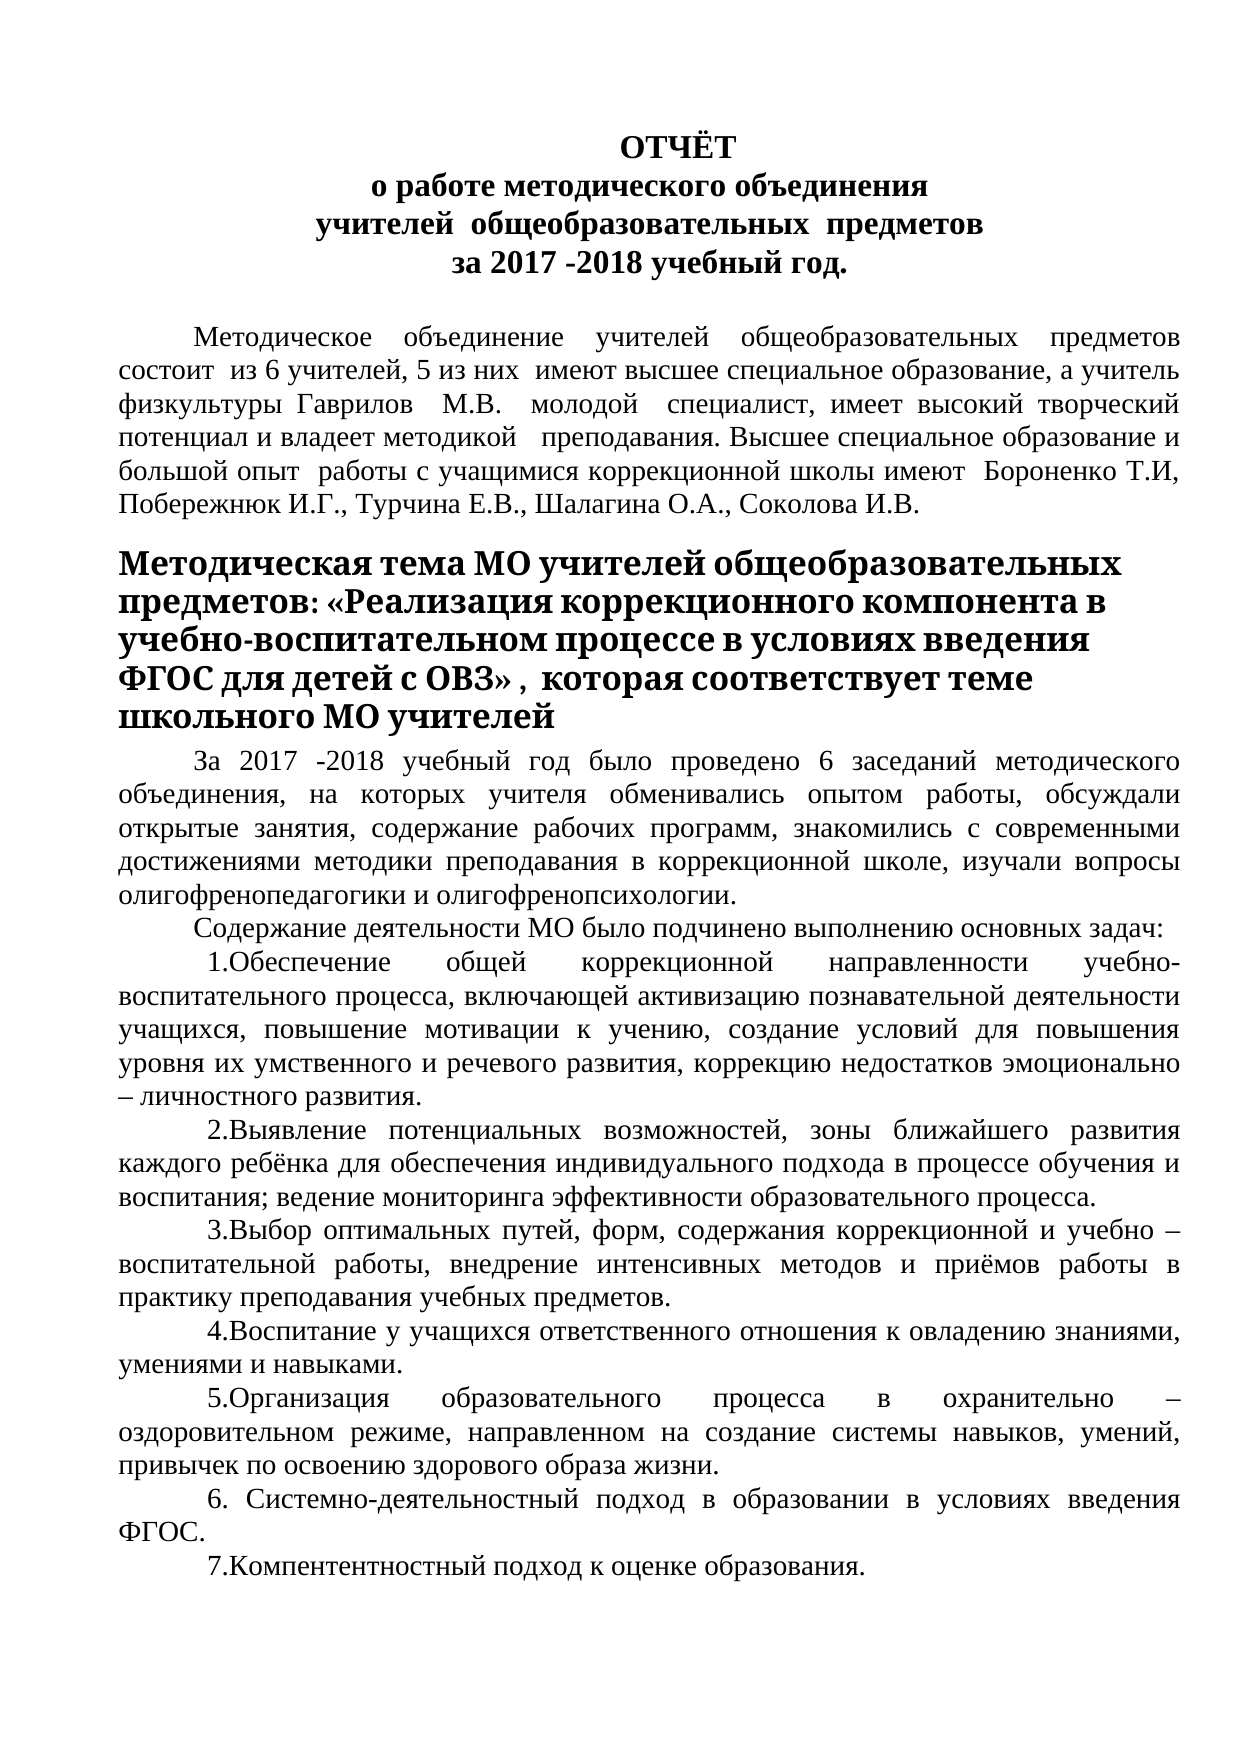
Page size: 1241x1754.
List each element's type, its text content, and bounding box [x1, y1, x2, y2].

subtitle Методическая тема МО учителей общеобразовательных предметов: «Реализация коррекционного компонента в учебно-воспитательном процессе в условиях введения ФГОС для детей с ОВЗ» , которая соответствует теме школьного МО учителей [118, 545, 1181, 737]
text 2.Выявление потенциальных возможностей, зоны ближайшего развития каждого ребёнка для обеспечения индивидуального подхода в процессе обучения и воспитания; ведение мониторинга эффективности образовательного процесса. [118, 1112, 1181, 1212]
text 1.Обеспечение общей коррекционной направленности учебно-воспитательного процесса, включающей активизацию познавательной деятельности учащихся, повышение мотивации к учению, создание условий для повышения уровня их умственного и речевого развития, коррекцию недостатков эмоционально – личностного развития. [118, 944, 1181, 1112]
text 7.Компентентностный подход к оценке образования. [118, 1548, 1181, 1581]
text Содержание деятельности МО было подчинено выполнению основных задач: [118, 911, 1181, 944]
text 4.Воспитание у учащихся ответственного отношения к овладению знаниями, умениями и навыками. [118, 1313, 1181, 1380]
text За 2017 -2018 учебный год было проведено 6 заседаний методического объединения, на которых учителя обменивались опытом работы, обсуждали открытые занятия, содержание рабочих программ, знакомились с современными достижениями методики преподавания в коррекционной школе, изучали вопросы олигофренопедагогики и олигофренопсихологии. [118, 743, 1181, 911]
text учителей общеобразовательных предметов [118, 204, 1181, 242]
text о работе методического объединения [118, 165, 1181, 204]
text Методическое объединение учителей общеобразовательных предметов состоит из 6 учителей, 5 из них имеют высшее специальное образование, а учитель физкультуры Гаврилов М.В. молодой специалист, имеет высокий творческий потенциал и владеет методикой преподавания. Высшее специальное образование и большой опыт работы с учащимися коррекционной школы имеют Бороненко Т.И, Побережнюк И.Г., Турчина Е.В., Шалагина О.А., Соколова И.В. [118, 319, 1181, 520]
text за 2017 -2018 учебный год. [118, 242, 1181, 280]
text 6. Системно-деятельностный подход в образовании в условиях введения ФГОС. [118, 1481, 1181, 1548]
text 5.Организация образовательного процесса в охранительно – оздоровительном режиме, направленном на создание системы навыков, умений, привычек по освоению здорового образа жизни. [118, 1380, 1181, 1481]
text 3.Выбор оптимальных путей, форм, содержания коррекционной и учебно – воспитательной работы, внедрение интенсивных методов и приёмов работы в практику преподавания учебных предметов. [118, 1212, 1181, 1313]
text ОТЧЁТ [118, 127, 1181, 165]
